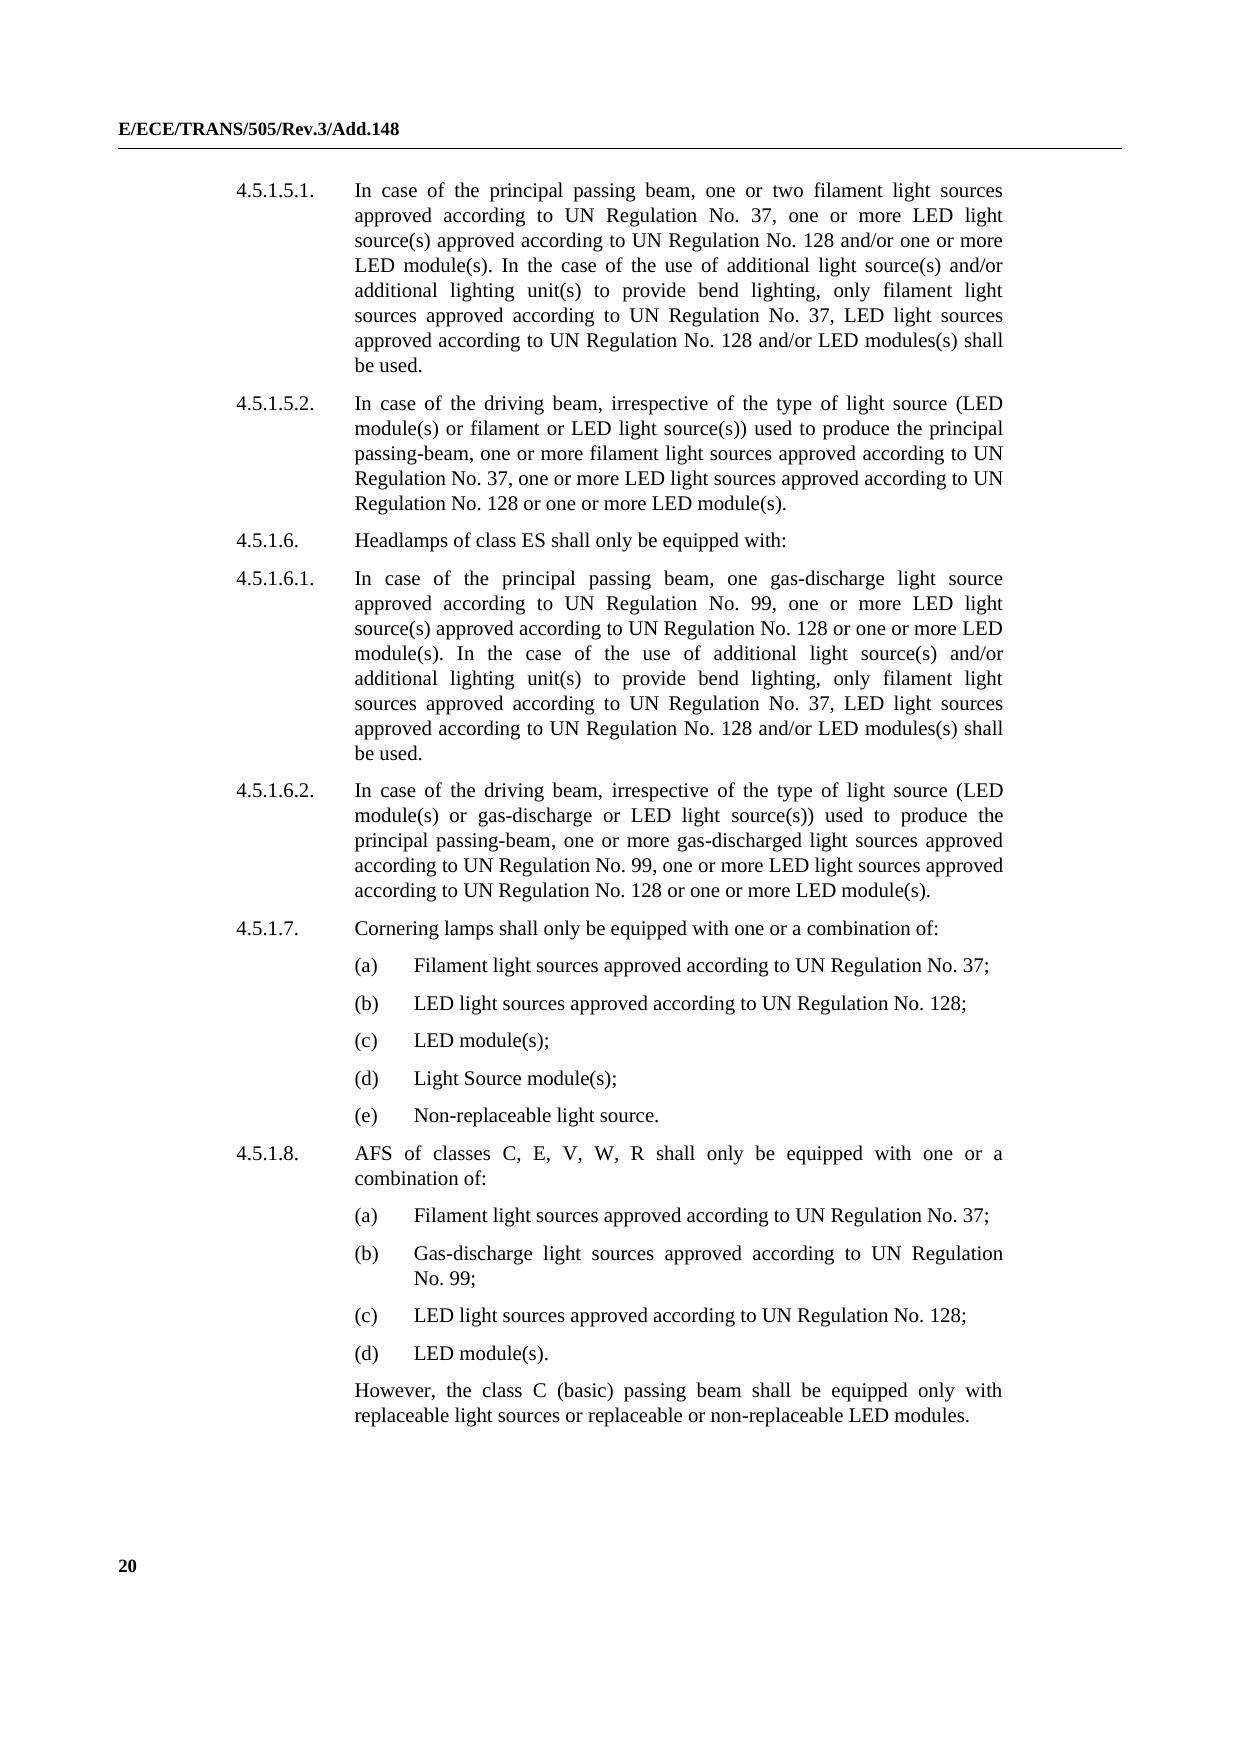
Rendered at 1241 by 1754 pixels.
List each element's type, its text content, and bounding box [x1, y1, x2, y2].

text (a) Filament light sources approved according to UN Regulation No. 37; [354, 1202, 1004, 1227]
text (b) Gas-discharge light sources approved according to UN Regulation No. 99; [354, 1240, 1004, 1290]
text (b) LED light sources approved according to UN Regulation No. 128; [354, 990, 1004, 1015]
text 4.5.1.5.2. In case of the driving beam, irrespective of the type of light source (LED module(s) or filament or LED light source(s)) used to produce the principal passing-beam, one or more filament light sources approved according to UN Regulation No. 37, one or more LED light sources approved according to UN Regulation No. 128 or one or more LED module(s). [236, 390, 1004, 515]
text 4.5.1.7. Cornering lamps shall only be equipped with one or a combination of: [236, 915, 1004, 940]
text 4.5.1.6.1. In case of the principal passing beam, one gas-discharge light source approved according to UN Regulation No. 99, one or more LED light source(s) approved according to UN Regulation No. 128 or one or more LED module(s). In the case of the use of additional light source(s) and/or additional lighting unit(s) to provide bend lighting, only filament light sources approved according to UN Regulation No. 37, LED light sources approved according to UN Regulation No. 128 and/or LED modules(s) shall be used. [236, 565, 1004, 765]
text (e) Non-replaceable light source. [354, 1102, 1004, 1127]
text (c) LED module(s); [354, 1027, 1004, 1052]
text 4.5.1.5.1. In case of the principal passing beam, one or two filament light sources approved according to UN Regulation No. 37, one or more LED light source(s) approved according to UN Regulation No. 128 and/or one or more LED module(s). In the case of the use of additional light source(s) and/or additional lighting unit(s) to provide bend lighting, only filament light sources approved according to UN Regulation No. 37, LED light sources approved according to UN Regulation No. 128 and/or LED modules(s) shall be used. [236, 177, 1004, 377]
text 4.5.1.8. AFS of classes C, E, V, W, R shall only be equipped with one or a combination of: [236, 1140, 1004, 1190]
text However, the class C (basic) passing beam shall be equipped only with replaceable light sources or replaceable or non-replaceable LED modules. [354, 1377, 1004, 1427]
text (c) LED light sources approved according to UN Regulation No. 128; [354, 1302, 1004, 1327]
text (d) LED module(s). [354, 1340, 1004, 1365]
text (a) Filament light sources approved according to UN Regulation No. 37; [354, 952, 1004, 977]
text 4.5.1.6. Headlamps of class ES shall only be equipped with: [236, 527, 1004, 552]
text 4.5.1.6.2. In case of the driving beam, irrespective of the type of light source (LED module(s) or gas-discharge or LED light source(s)) used to produce the principal passing-beam, one or more gas-discharged light sources approved according to UN Regulation No. 99, one or more LED light sources approved according to UN Regulation No. 128 or one or more LED module(s). [236, 777, 1004, 902]
text (d) Light Source module(s); [354, 1065, 1004, 1090]
